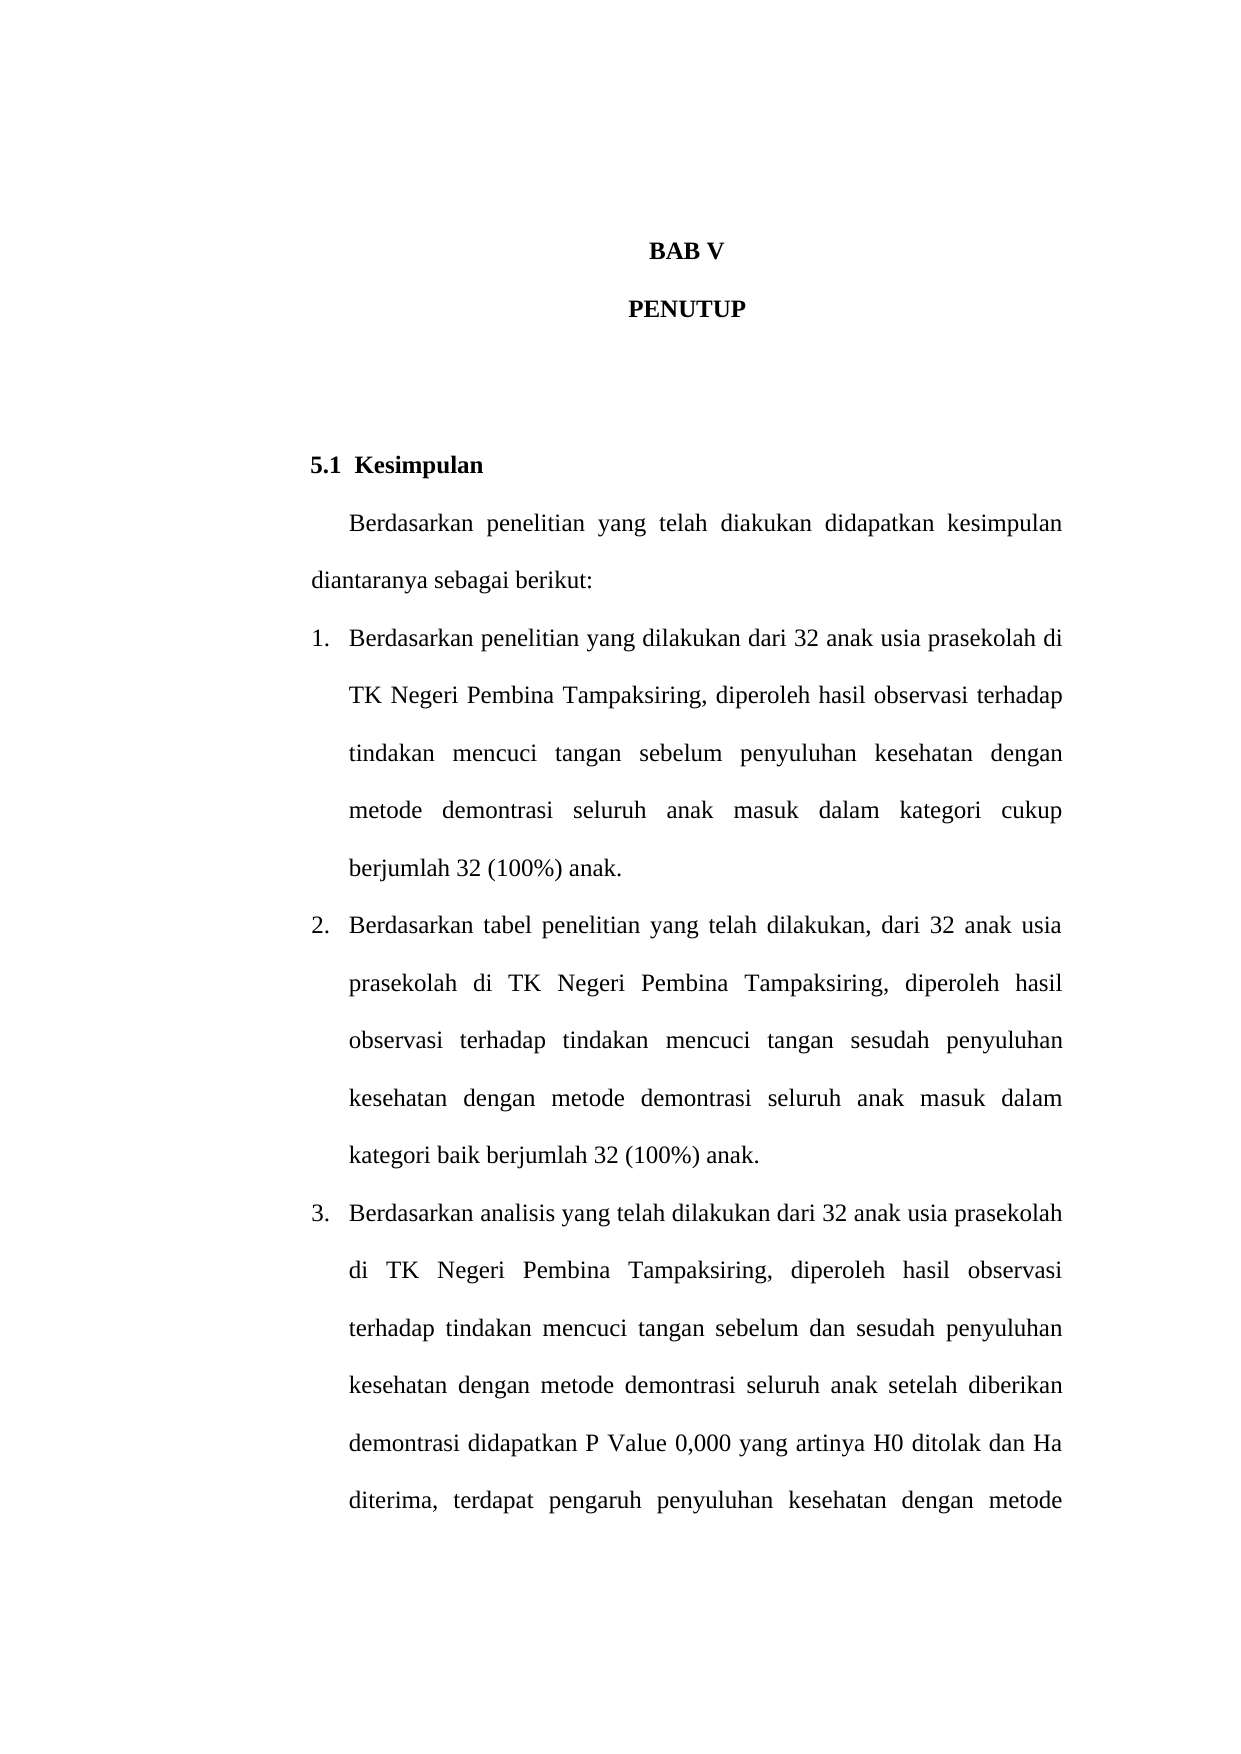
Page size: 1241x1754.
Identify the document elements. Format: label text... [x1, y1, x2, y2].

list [311, 1198, 1063, 1514]
list Kesimpulan [310, 450, 1063, 479]
list Berdasarkan tabel penelitian yang telah dilakukan, dari 32 anak usia prasekolah di TK Negeri Pembina Tampaksiring, diperoleh hasil observasi terhadap tindakan mencuci tangan sesudah penyuluhan kesehatan dengan metode demontrasi seluruh anak masuk dalam kategori baik berjumlah 32 (100%) anak. [311, 910, 1063, 1169]
text BAB V [273, 236, 1063, 265]
text PENUTUP [274, 294, 1063, 322]
list Berdasarkan penelitian yang telah diakukan didapatkan kesimpulan diantaranya sebagai berikut: [311, 508, 1063, 594]
list Berdasarkan penelitian yang dilakukan dari 32 anak usia prasekolah di TK Negeri Pembina Tampaksiring, diperoleh hasil observasi terhadap tindakan mencuci tangan sebelum penyuluhan kesehatan dengan metode demontrasi seluruh anak masuk dalam kategori cukup berjumlah 32 (100%) anak. [311, 623, 1063, 882]
